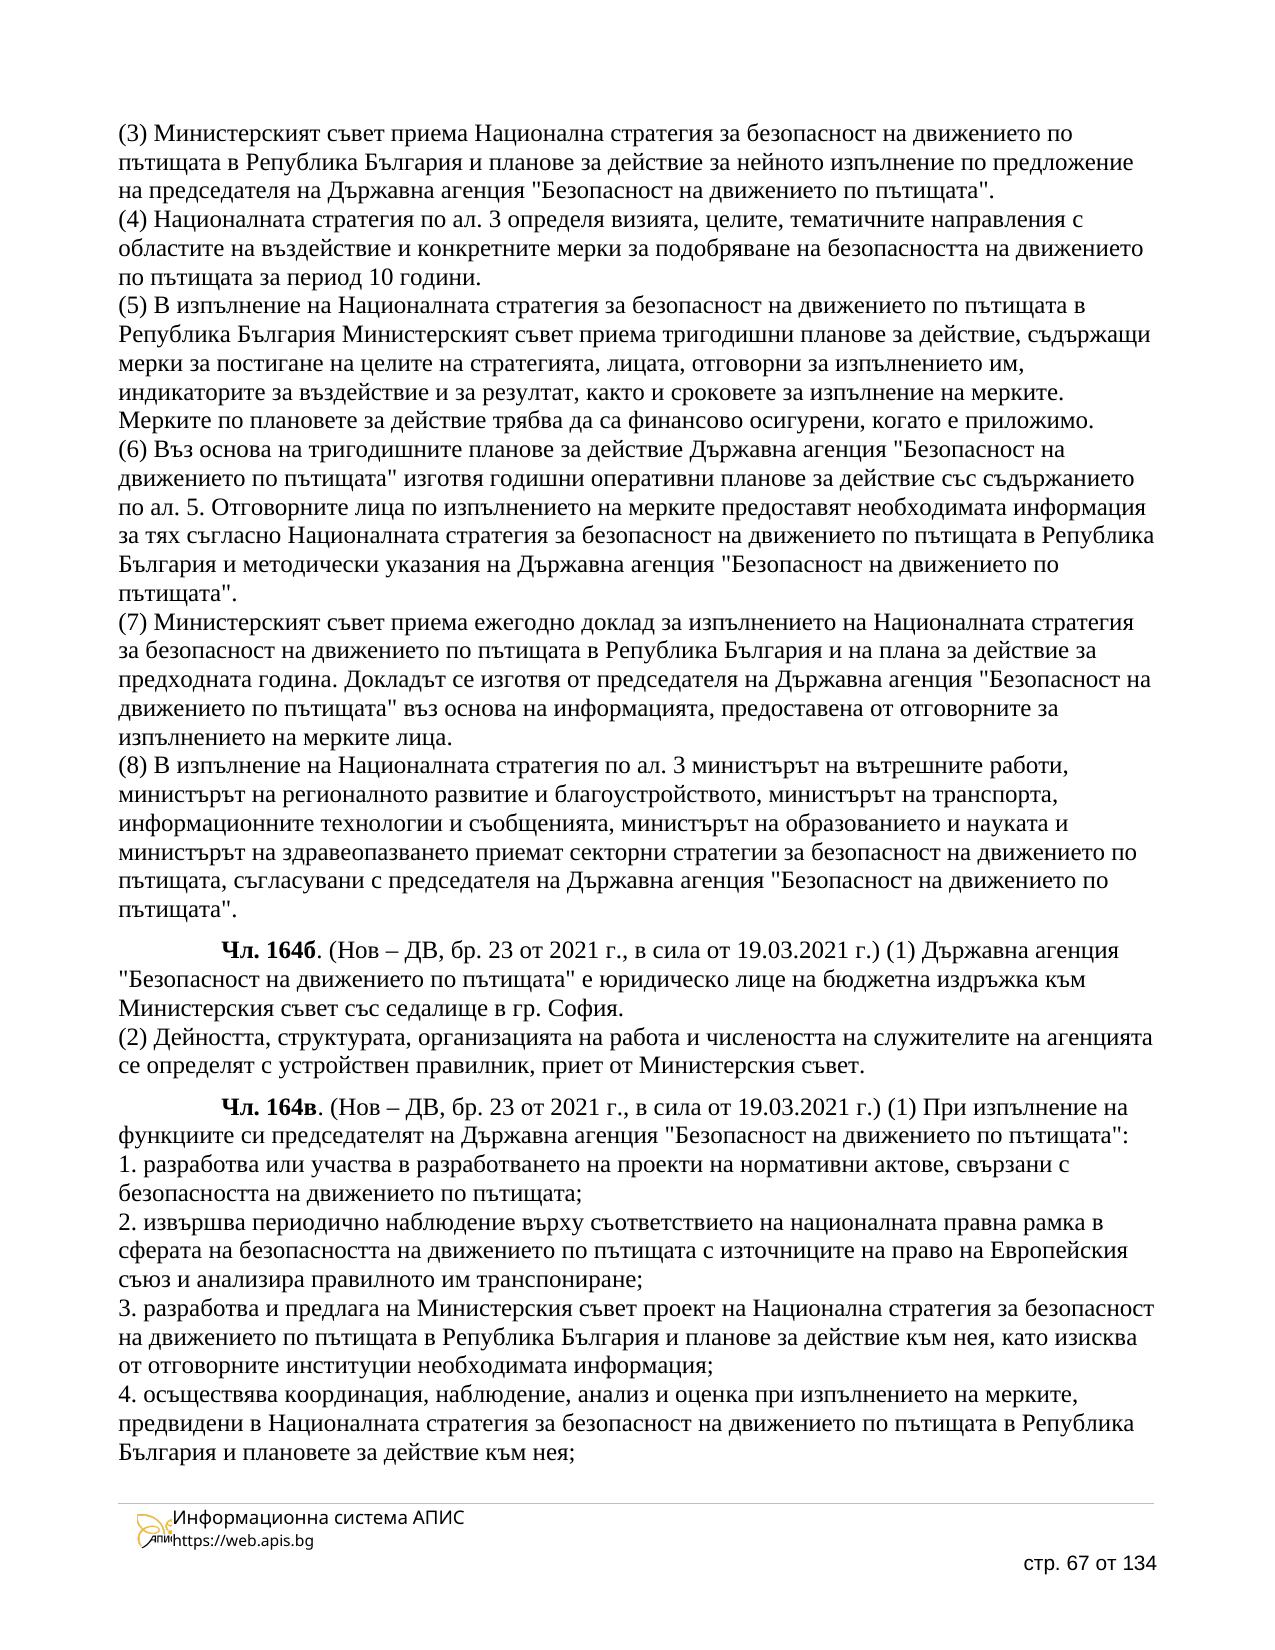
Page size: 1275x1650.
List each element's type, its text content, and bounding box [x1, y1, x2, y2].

text 2. извършва периодично наблюдение върху съответствието на националната правна рамка в сферата на безопасността на движението по пътищата с източниците на право на Европейския съюз и анализира правилното им транспониране; [118, 1207, 1157, 1293]
text 1. разработва или участва в разработването на проекти на нормативни актове, свързани с безопасността на движението по пътищата; [118, 1149, 1157, 1207]
text (8) В изпълнение на Националната стратегия по ал. 3 министърът на вътрешните работи, министърът на регионалното развитие и благоустройството, министърът на транспорта, информационните технологии и съобщенията, министърът на образованието и науката и министърът на здравеопазването приемат секторни стратегии за безопасност на движението по пътищата, съгласувани с председателя на Държавна агенция "Безопасност на движението по пътищата". [118, 751, 1157, 923]
picture [137, 1514, 173, 1549]
text (2) Дейността, структурата, организацията на работа и числеността на служителите на агенцията се определят с устройствен правилник, приет от Министерския съвет. [118, 1022, 1157, 1079]
text 3. разработва и предлага на Министерския съвет проект на Национална стратегия за безопасност на движението по пътищата в Република България и планове за действие към нея, като изисква от отговорните институции необходимата информация; [118, 1293, 1157, 1379]
text (7) Министерският съвет приема ежегодно доклад за изпълнението на Националната стратегия за безопасност на движението по пътищата в Република България и на плана за действие за предходната година. Докладът се изготвя от председателя на Държавна агенция "Безопасност на движението по пътищата" въз основа на информацията, предоставена от отговорните за изпълнението на мерките лица. [118, 607, 1157, 751]
text (5) В изпълнение на Националната стратегия за безопасност на движението по пътищата в Република България Министерският съвет приема тригодишни планове за действие, съдържащи мерки за постигане на целите на стратегията, лицата, отговорни за изпълнението им, индикаторите за въздействие и за резултат, както и сроковете за изпълнение на мерките. Мерките по плановете за действие трябва да са финансово осигурени, когато е приложимо. [118, 291, 1157, 434]
text 4. осъществява координация, наблюдение, анализ и оценка при изпълнението на мерките, предвидени в Националната стратегия за безопасност на движението по пътищата в Република България и плановете за действие към нея; [118, 1379, 1157, 1466]
text (6) Въз основа на тригодишните планове за действие Държавна агенция "Безопасност на движението по пътищата" изготвя годишни оперативни планове за действие със съдържанието по ал. 5. Отговорните лица по изпълнението на мерките предоставят необходимата информация за тях съгласно Националната стратегия за безопасност на движението по пътищата в Република България и методически указания на Държавна агенция "Безопасност на движението по пътищата". [118, 434, 1157, 607]
text Чл. 164в. (Нов – ДВ, бр. 23 от 2021 г., в сила от 19.03.2021 г.) (1) При изпълнение на функциите си председателят на Държавна агенция "Безопасност на движението по пътищата": [118, 1092, 1157, 1149]
text (4) Националната стратегия по ал. 3 определя визията, целите, тематичните направления с областите на въздействие и конкретните мерки за подобряване на безопасността на движението по пътищата за период 10 години. [118, 204, 1157, 291]
text (3) Министерският съвет приема Национална стратегия за безопасност на движението по пътищата в Република България и планове за действие за нейното изпълнение по предложение на председателя на Държавна агенция "Безопасност на движението по пътищата". [118, 118, 1157, 204]
text Чл. 164б. (Нов – ДВ, бр. 23 от 2021 г., в сила от 19.03.2021 г.) (1) Държавна агенция "Безопасност на движението по пътищата" е юридическо лице на бюджетна издръжка към Министерския съвет със седалище в гр. София. [118, 936, 1157, 1022]
